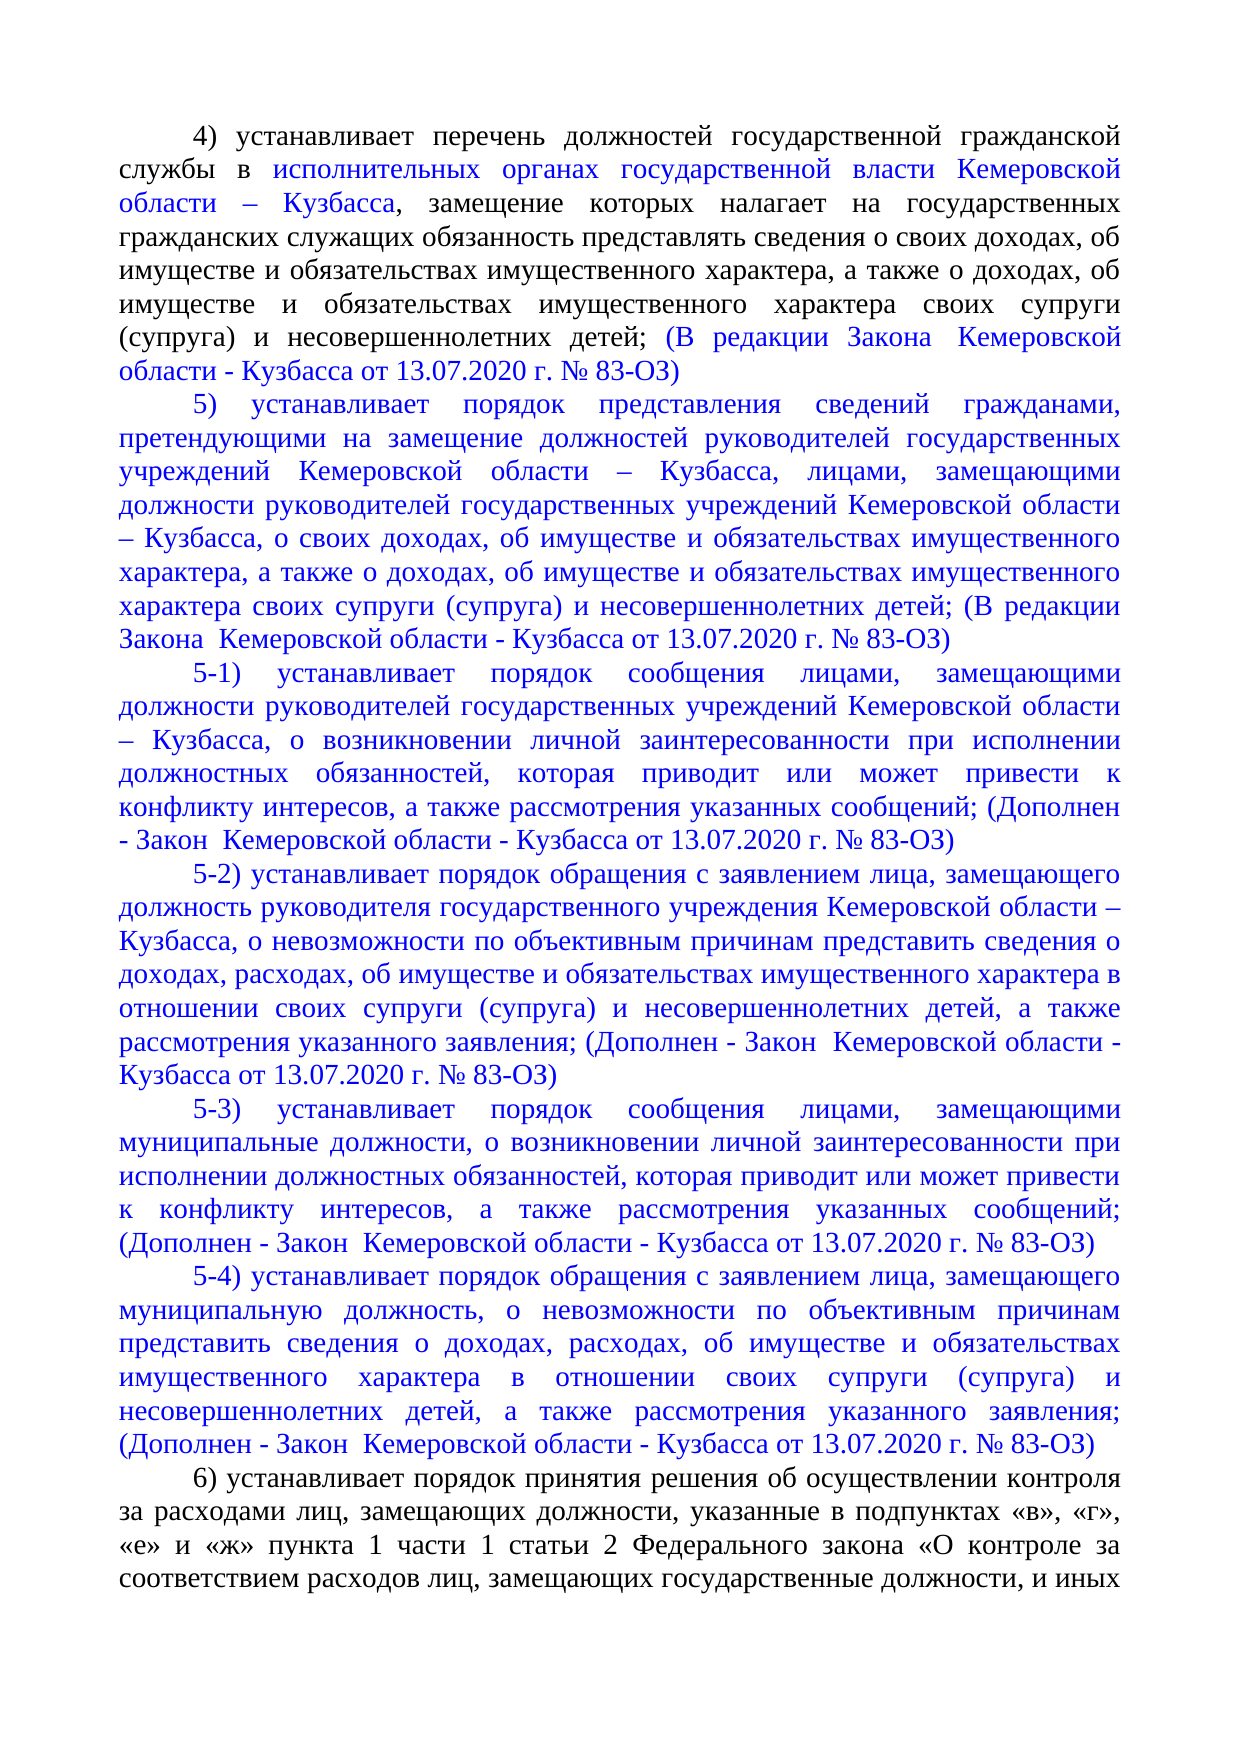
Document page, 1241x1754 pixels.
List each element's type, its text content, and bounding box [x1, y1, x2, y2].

text 4) устанавливает перечень должностей государственной гражданской службы в исполнительных органах государственной власти Кемеровской области – Кузбасса, замещение которых налагает на государственных гражданских служащих обязанность представлять сведения о своих доходах, об имуществе и обязательствах имущественного характера, а также о доходах, об имуществе и обязательствах имущественного характера своих супруги (супруга) и несовершеннолетних детей; (В редакции Закона Кемеровской области - Кузбасса от 13.07.2020 г. № 83-ОЗ) [119, 118, 1121, 386]
text 5-1) устанавливает порядок сообщения лицами, замещающими должности руководителей государственных учреждений Кемеровской области – Кузбасса, о возникновении личной заинтересованности при исполнении должностных обязанностей, которая приводит или может привести к конфликту интересов, а также рассмотрения указанных сообщений; (Дополнен - Закон Кемеровской области - Кузбасса от 13.07.2020 г. № 83-ОЗ) [119, 655, 1121, 856]
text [119, 1460, 1121, 1594]
text 5-3) устанавливает порядок сообщения лицами, замещающими муниципальные должности, о возникновении личной заинтересованности при исполнении должностных обязанностей, которая приводит или может привести к конфликту интересов, а также рассмотрения указанных сообщений; (Дополнен - Закон Кемеровской области - Кузбасса от 13.07.2020 г. № 83-ОЗ) [119, 1091, 1121, 1258]
text 5) устанавливает порядок представления сведений гражданами, претендующими на замещение должностей руководителей государственных учреждений Кемеровской области – Кузбасса, лицами, замещающими должности руководителей государственных учреждений Кемеровской области – Кузбасса, о своих доходах, об имуществе и обязательствах имущественного характера, а также о доходах, об имуществе и обязательствах имущественного характера своих супруги (супруга) и несовершеннолетних детей; (В редакции Закона Кемеровской области - Кузбасса от 13.07.2020 г. № 83-ОЗ) [119, 386, 1121, 655]
text 5-2) устанавливает порядок обращения с заявлением лица, замещающего должность руководителя государственного учреждения Кемеровской области – Кузбасса, о невозможности по объективным причинам представить сведения о доходах, расходах, об имуществе и обязательствах имущественного характера в отношении своих супруги (супруга) и несовершеннолетних детей, а также рассмотрения указанного заявления; (Дополнен - Закон Кемеровской области - Кузбасса от 13.07.2020 г. № 83-ОЗ) [119, 856, 1121, 1091]
text 5-4) устанавливает порядок обращения с заявлением лица, замещающего муниципальную должность, о невозможности по объективным причинам представить сведения о доходах, расходах, об имуществе и обязательствах имущественного характера в отношении своих супруги (супруга) и несовершеннолетних детей, а также рассмотрения указанного заявления; (Дополнен - Закон Кемеровской области - Кузбасса от 13.07.2020 г. № 83-ОЗ) [119, 1258, 1121, 1460]
